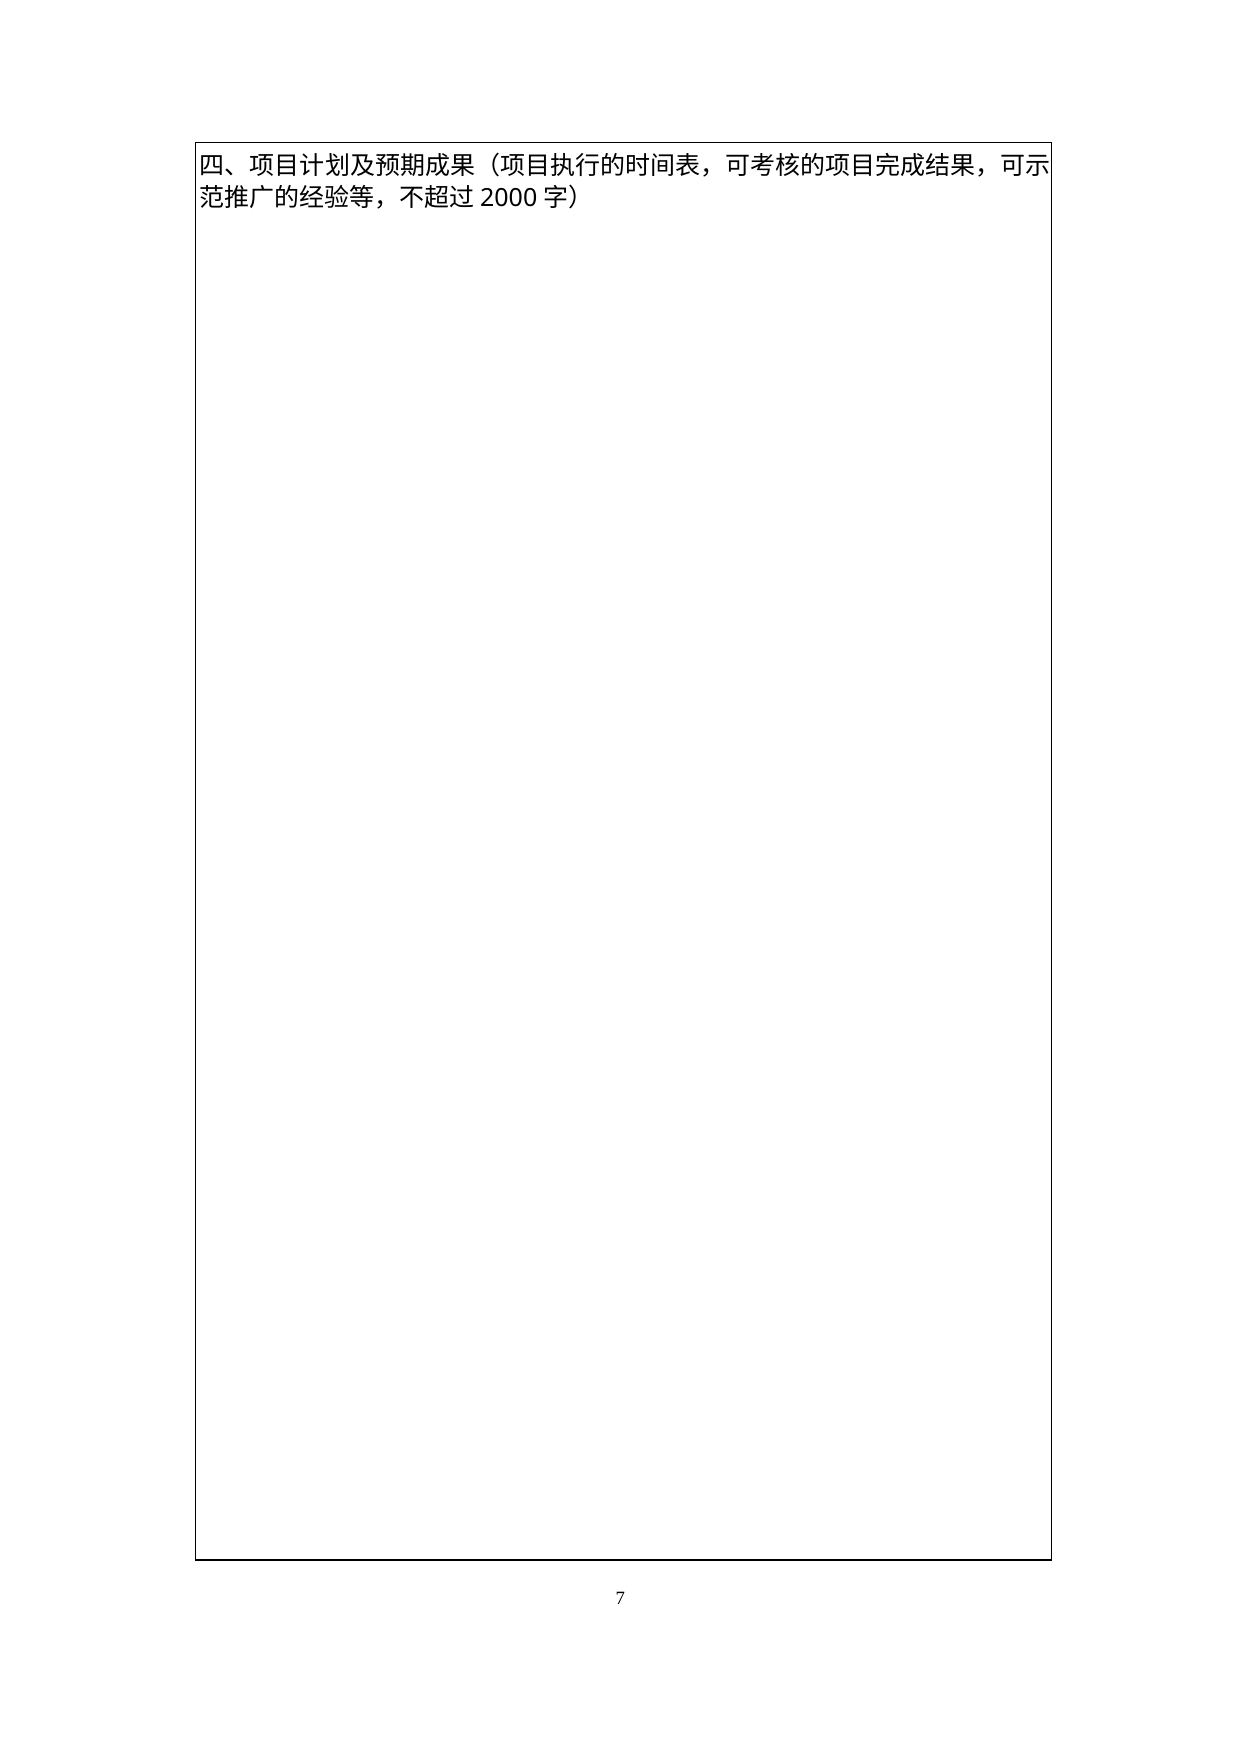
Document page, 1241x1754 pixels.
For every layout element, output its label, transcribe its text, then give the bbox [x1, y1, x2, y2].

text 四、项目计划及预期成果（项目执行的时间表，可考核的项目完成结果，可示范推广的经验等，不超过 2000 字） [199, 148, 1065, 213]
